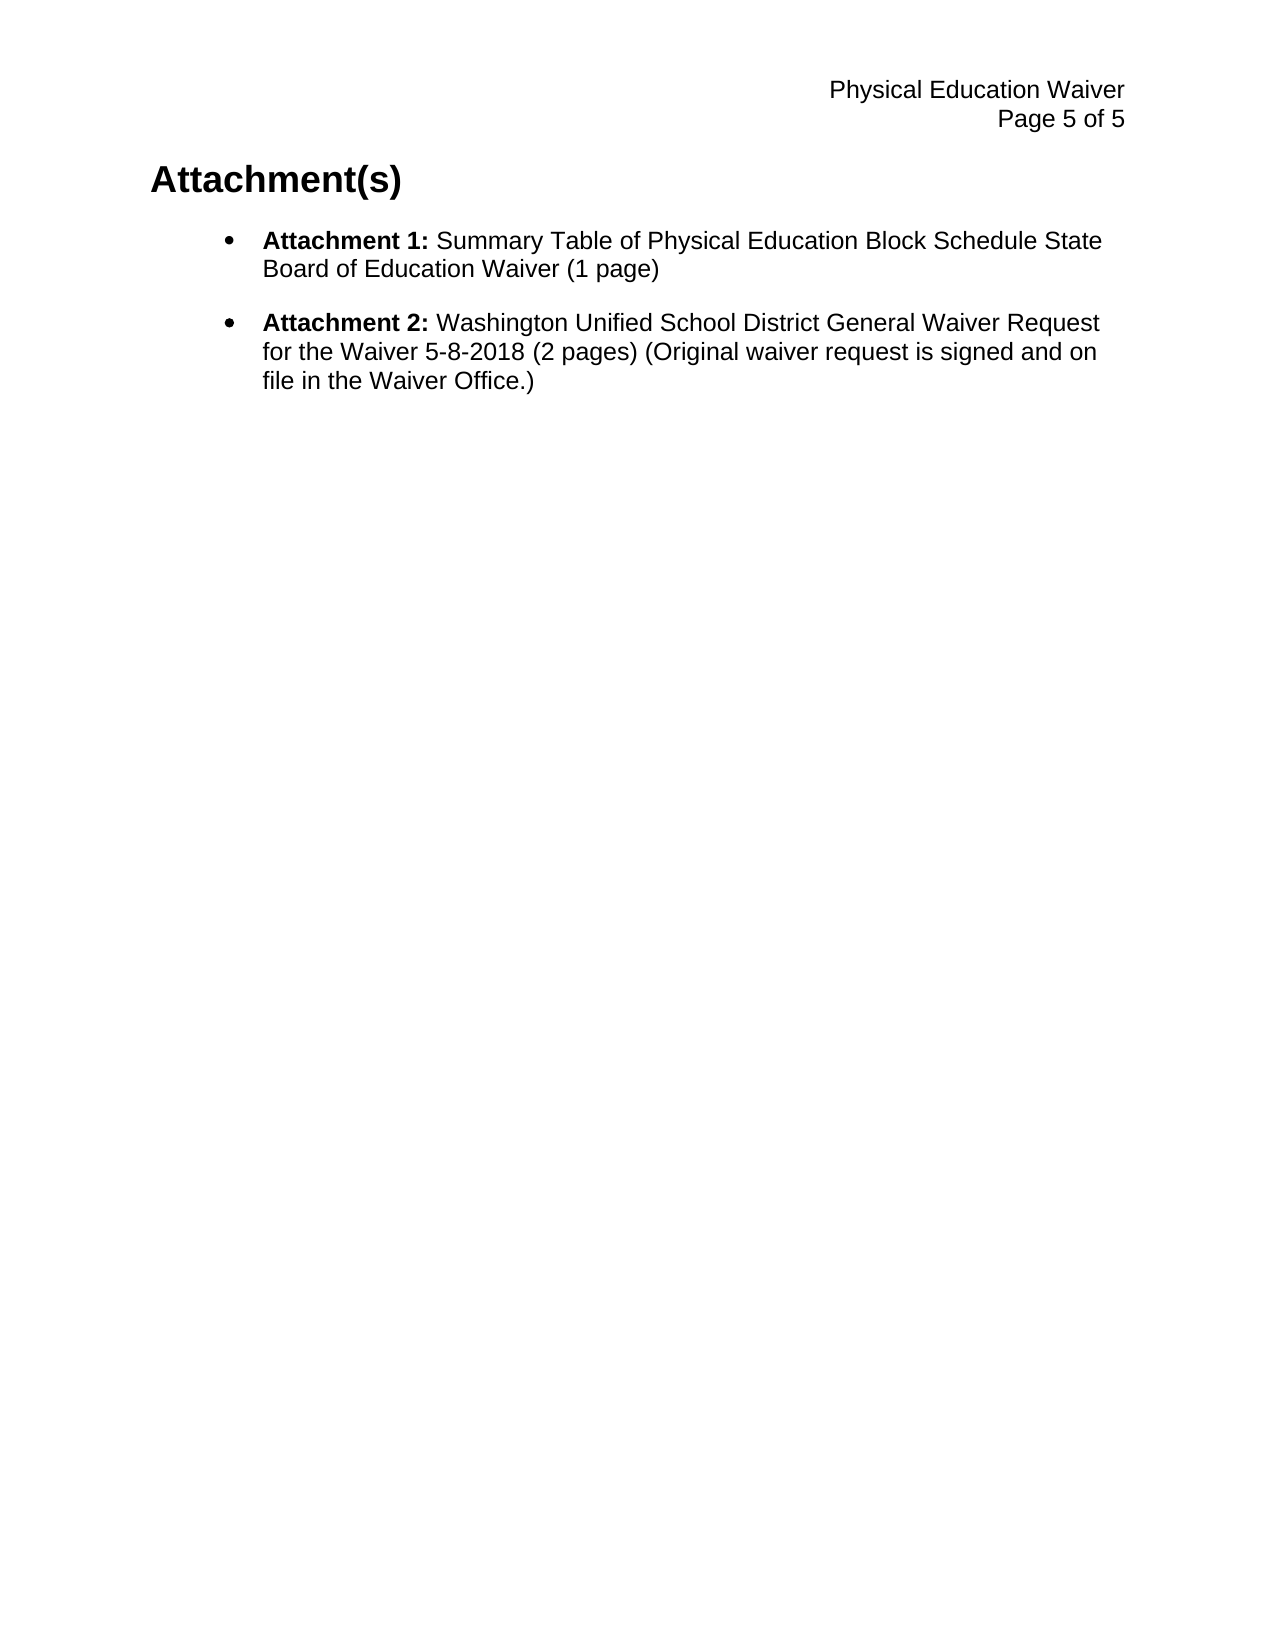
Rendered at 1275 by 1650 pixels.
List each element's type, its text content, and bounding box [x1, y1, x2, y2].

subtitle Attachment(s) [150, 157, 1125, 201]
list Attachment 2: Washington Unified School District General Waiver Request for the Waiver 5-8-2018 (2 pages) (Original waiver request is signed and on file in the Waiver Office.) [225, 308, 1125, 394]
list Attachment 1: Summary Table of Physical Education Block Schedule State Board of Education Waiver (1 page) [225, 226, 1125, 283]
